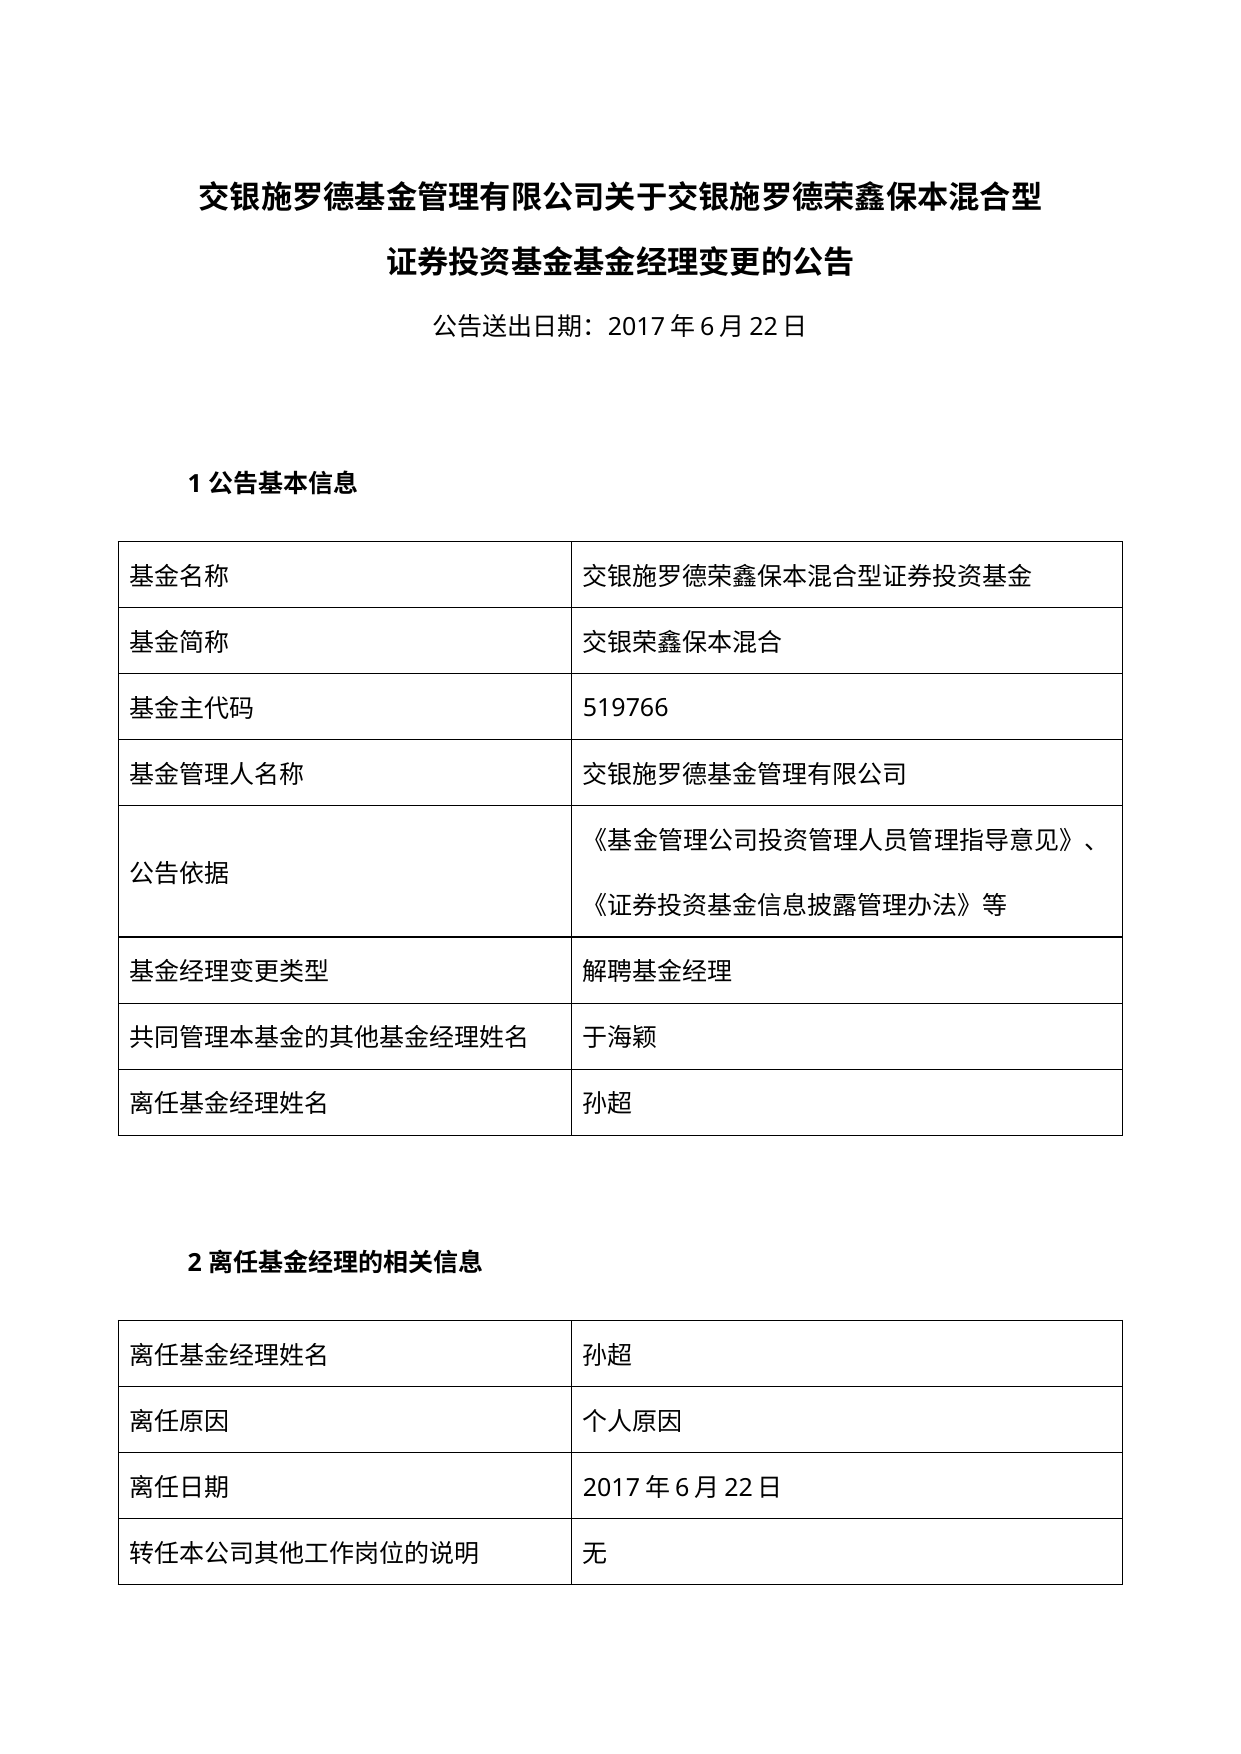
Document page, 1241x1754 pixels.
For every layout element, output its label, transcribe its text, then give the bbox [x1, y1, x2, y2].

table_header 交银施罗德荣鑫保本混合型证券投资基金 [572, 542, 1122, 607]
text 公告送出日期：2017年6月22日 [187, 292, 1053, 357]
table_cell 交银荣鑫保本混合 [572, 608, 1122, 673]
table_cell 公告依据 [119, 806, 571, 936]
table_cell 《基金管理公司投资管理人员管理指导意见》、《证券投资基金信息披露管理办法》等 [572, 806, 1122, 936]
table_cell 离任基金经理姓名 [119, 1070, 571, 1134]
subtitle 2 离任基金经理的相关信息 [187, 1228, 1053, 1293]
table_cell 离任原因 [119, 1387, 571, 1452]
table_cell 2017年6月22日 [572, 1453, 1122, 1518]
table_cell 交银施罗德基金管理有限公司 [572, 740, 1122, 805]
table_cell 于海颖 [572, 1004, 1122, 1068]
table_header 离任基金经理姓名 [119, 1321, 571, 1386]
table_cell 基金简称 [119, 608, 571, 673]
table_header 基金名称 [119, 542, 571, 607]
table_cell 基金主代码 [119, 674, 571, 739]
table_cell 转任本公司其他工作岗位的说明 [119, 1519, 571, 1584]
table_cell 离任日期 [119, 1453, 571, 1518]
table_cell 无 [572, 1519, 1122, 1584]
table_cell 解聘基金经理 [572, 938, 1122, 1002]
text 交银施罗德基金管理有限公司关于交银施罗德荣鑫保本混合型证券投资基金基金经理变更的公告 [187, 162, 1053, 292]
table_cell 基金管理人名称 [119, 740, 571, 805]
table_cell 孙超 [572, 1070, 1122, 1134]
table_cell 519766 [572, 674, 1122, 739]
subtitle 1 公告基本信息 [187, 449, 1053, 514]
table_cell 基金经理变更类型 [119, 938, 571, 1002]
table_cell 共同管理本基金的其他基金经理姓名 [119, 1004, 571, 1068]
table_header 孙超 [572, 1321, 1122, 1386]
table_cell 个人原因 [572, 1387, 1122, 1452]
